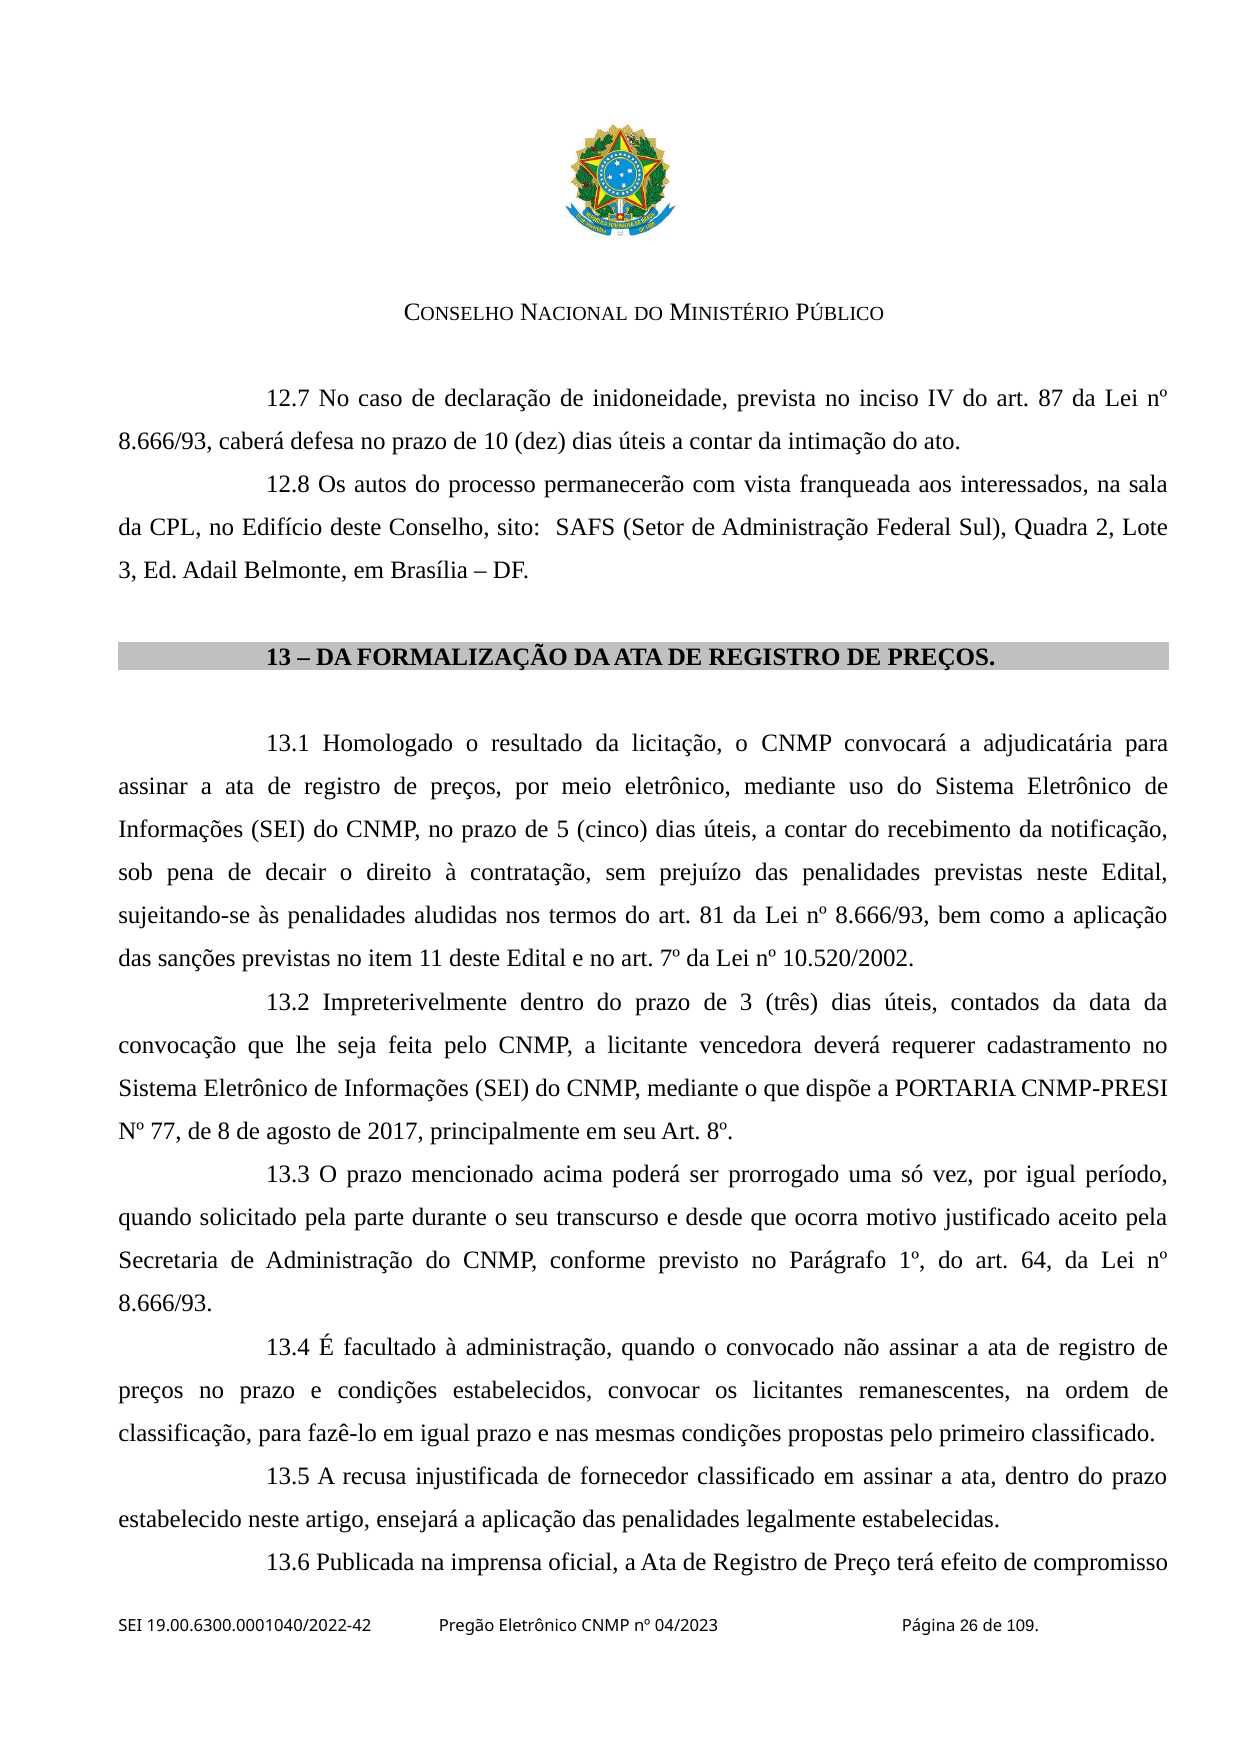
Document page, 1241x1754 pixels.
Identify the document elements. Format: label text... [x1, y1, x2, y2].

text 13.2 Impreterivelmente dentro do prazo de 3 (três) dias úteis, contados da data da convocação que lhe seja feita pelo CNMP, a licitante vencedora deverá requerer cadastramento no Sistema Eletrônico de Informações (SEI) do CNMP, mediante o que dispõe a PORTARIA CNMP-PRESI Nº 77, de 8 de agosto de 2017, principalmente em seu Art. 8º. [118, 987, 1169, 1145]
text 12.7 No caso de declaração de inidoneidade, prevista no inciso IV do art. 87 da Lei nº 8.666/93, caberá defesa no prazo de 10 (dez) dias úteis a contar da intimação do ato. [118, 383, 1169, 455]
text 13.1 Homologado o resultado da licitação, o CNMP convocará a adjudicatária para assinar a ata de registro de preços, por meio eletrônico, mediante uso do Sistema Eletrônico de Informações (SEI) do CNMP, no prazo de 5 (cinco) dias úteis, a contar do recebimento da notificação, sob pena de decair o direito à contratação, sem prejuízo das penalidades previstas neste Edital, sujeitando-se às penalidades aludidas nos termos do art. 81 da Lei nº 8.666/93, bem como a aplicação das sanções previstas no item 11 deste Edital e no art. 7º da Lei nº 10.520/2002. [118, 728, 1169, 972]
text 13 – DA FORMALIZAÇÃO DA ATA DE REGISTRO DE PREÇOS. [118, 642, 1169, 670]
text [118, 1547, 1169, 1576]
text 13.5 A recusa injustificada de fornecedor classificado em assinar a ata, dentro do prazo estabelecido neste artigo, ensejará a aplicação das penalidades legalmente estabelecidas. [118, 1461, 1169, 1533]
text 12.8 Os autos do processo permanecerão com vista franqueada aos interessados, na sala da CPL, no Edifício deste Conselho, sito: SAFS (Setor de Administração Federal Sul), Quadra 2, Lote 3, Ed. Adail Belmonte, em Brasília – DF. [118, 469, 1169, 584]
text 13.4 É facultado à administração, quando o convocado não assinar a ata de registro de preços no prazo e condições estabelecidos, convocar os licitantes remanescentes, na ordem de classificação, para fazê-lo em igual prazo e nas mesmas condições propostas pelo primeiro classificado. [118, 1332, 1169, 1447]
text 13.3 O prazo mencionado acima poderá ser prorrogado uma só vez, por igual período, quando solicitado pela parte durante o seu transcurso e desde que ocorra motivo justificado aceito pela Secretaria de Administração do CNMP, conforme previsto no Parágrafo 1º, do art. 64, da Lei nº 8.666/93. [118, 1159, 1169, 1317]
